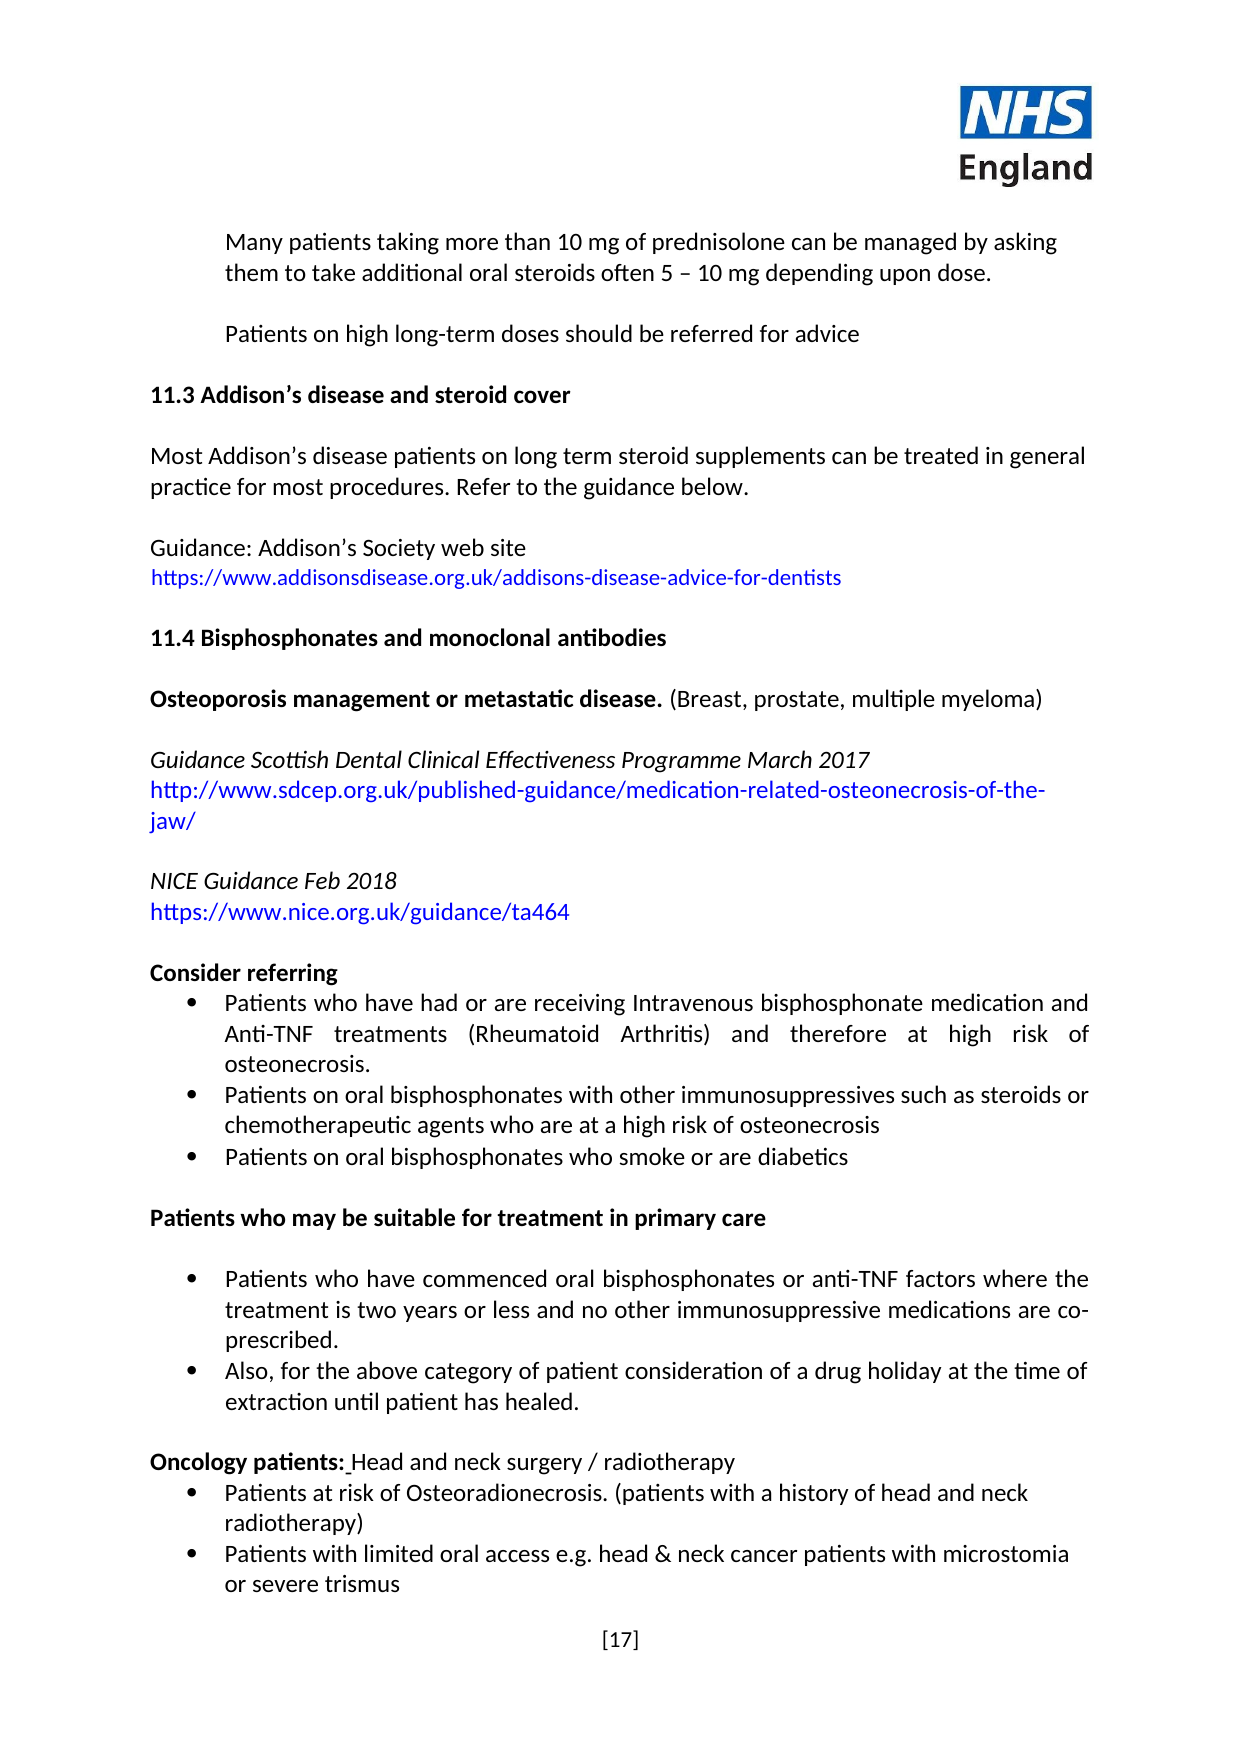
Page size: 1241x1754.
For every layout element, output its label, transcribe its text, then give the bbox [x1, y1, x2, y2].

subtitle Consider referring [150, 957, 1117, 987]
text Patients on high long-term doses should be referred for advice [225, 318, 1117, 349]
text Osteoporosis management or metastatic disease. (Breast, prostate, multiple myeloma) [150, 683, 1117, 713]
text practice for most procedures. Refer to the guidance below. [150, 471, 1117, 501]
text Most Addison’s disease patients on long term steroid supplements can be treated in general [150, 440, 1117, 471]
list Patients on oral bisphosphonates with other immunosuppressives such as steroids or chemotherapeutic agents who are at a high risk of osteonecrosis [187, 1079, 1090, 1140]
list Patients with limited oral access e.g. head & neck cancer patients with microstomia or severe trismus [187, 1538, 1090, 1599]
subtitle Patients who may be suitable for treatment in primary care [150, 1202, 1117, 1233]
picture [957, 82, 1099, 187]
text Guidance Scottish Dental Clinical Effectiveness Programme March 2017 http://www.sdcep.org.uk/published-guidance/medication-related-osteonecrosis-of-the-jaw/ [150, 744, 1086, 835]
list Patients who have had or are receiving Intravenous bisphosphonate medication and Anti-TNF treatments (Rheumatoid Arthritis) and therefore at high risk of osteonecrosis. [187, 987, 1090, 1079]
list Patients who have commenced oral bisphosphonates or anti-TNF factors where the treatment is two years or less and no other immunosuppressive medications are co- prescribed. [187, 1264, 1091, 1355]
list Patients on oral bisphosphonates who smoke or are diabetics [187, 1140, 1117, 1172]
text NICE Guidance Feb 2018 https://www.nice.org.uk/guidance/ta464 [150, 866, 573, 927]
list Also, for the above category of patient consideration of a drug holiday at the time of extraction until patient has healed. [187, 1355, 1090, 1416]
subtitle Bisphosphonates and monoclonal antibodies [150, 622, 1117, 652]
text Guidance: Addison’s Society web site [150, 532, 1117, 562]
text https://www.addisonsdisease.org.uk/addisons-disease-advice-for-dentists [125, 563, 1117, 591]
subtitle Addison’s disease and steroid cover [150, 379, 1117, 410]
text Many patients taking more than 10 mg of prednisolone can be managed by asking them to take additional oral steroids often 5 – 10 mg depending upon dose. [225, 226, 1091, 287]
list Patients at risk of Osteoradionecrosis. (patients with a history of head and neck radiotherapy) [187, 1477, 1091, 1538]
text Oncology patients: Head and neck surgery / radiotherapy [150, 1446, 1117, 1477]
